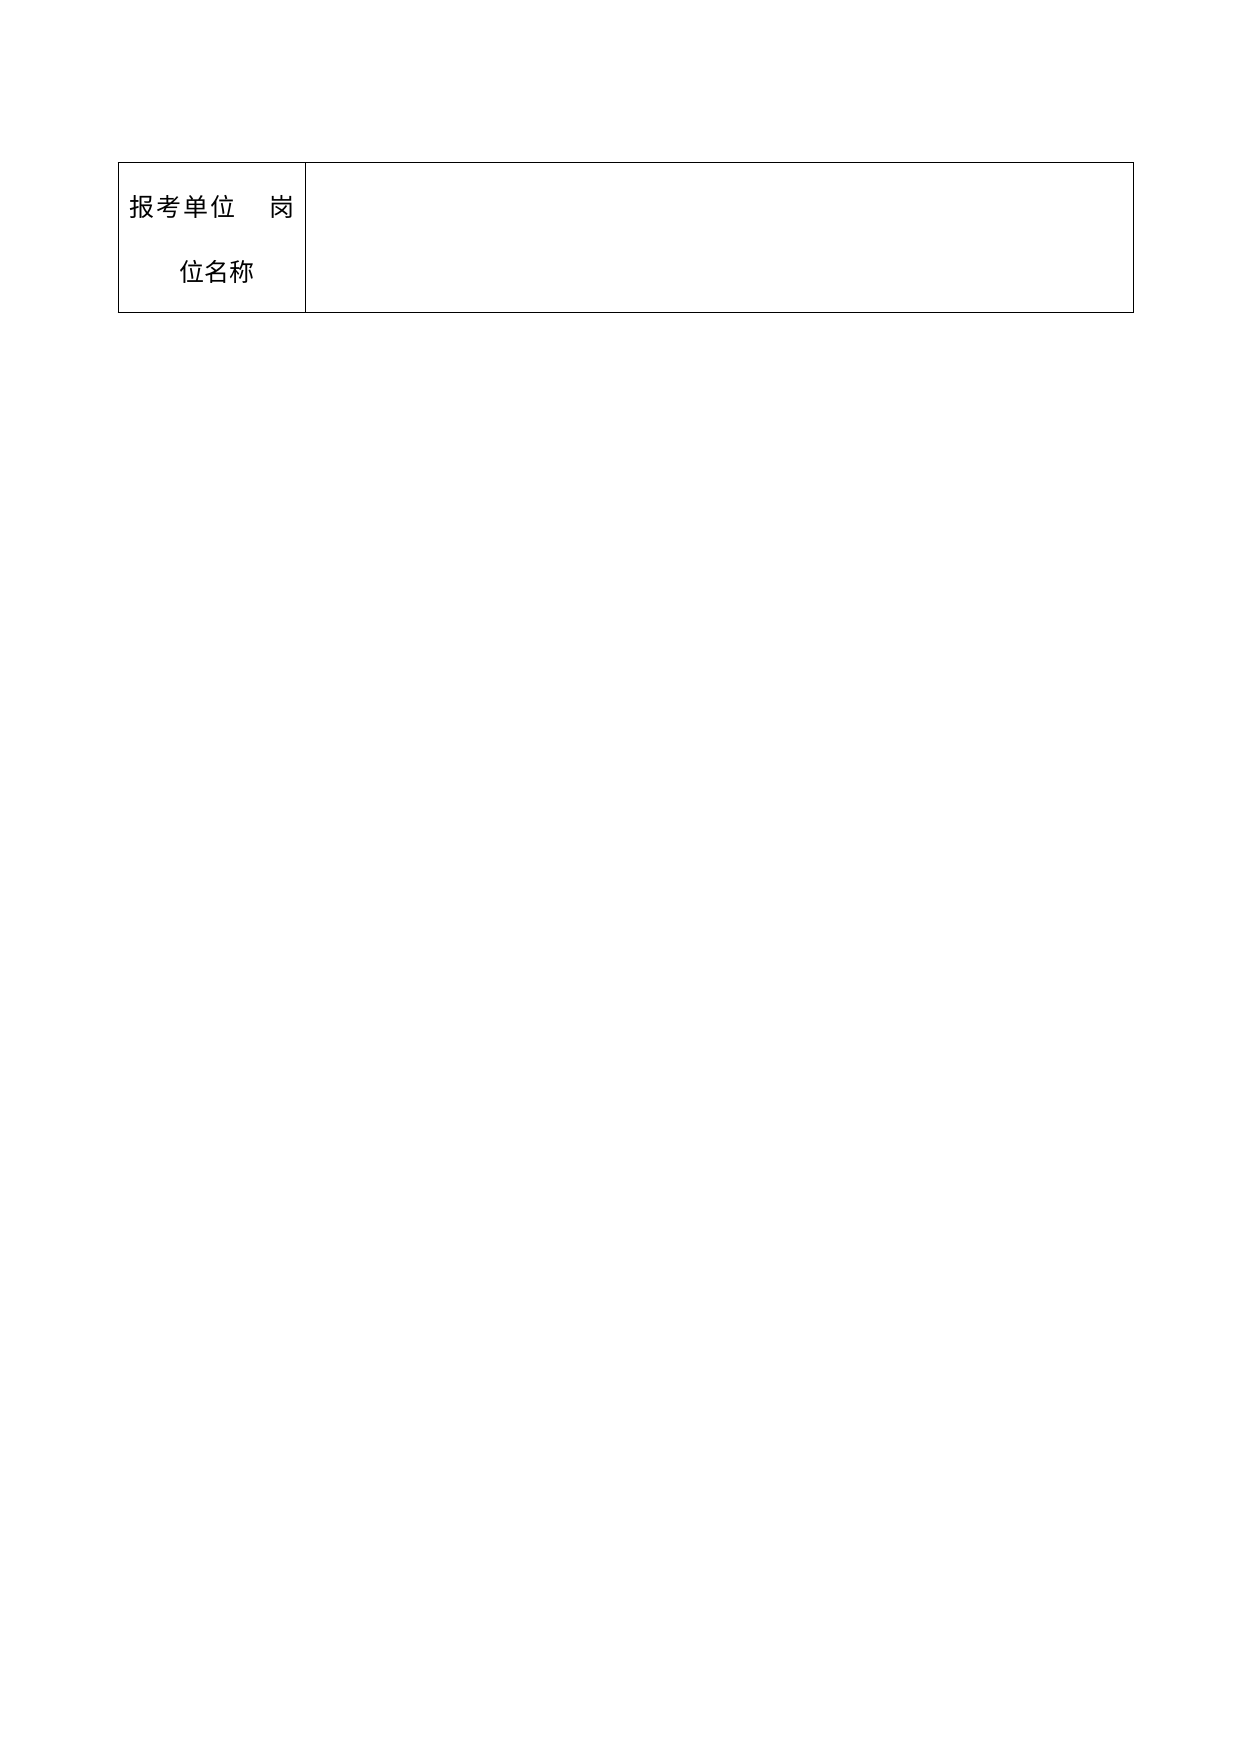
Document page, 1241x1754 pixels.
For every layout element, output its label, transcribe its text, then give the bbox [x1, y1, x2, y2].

table_cell [306, 163, 1133, 312]
table_cell 报考单位 岗位名称 [119, 163, 305, 312]
